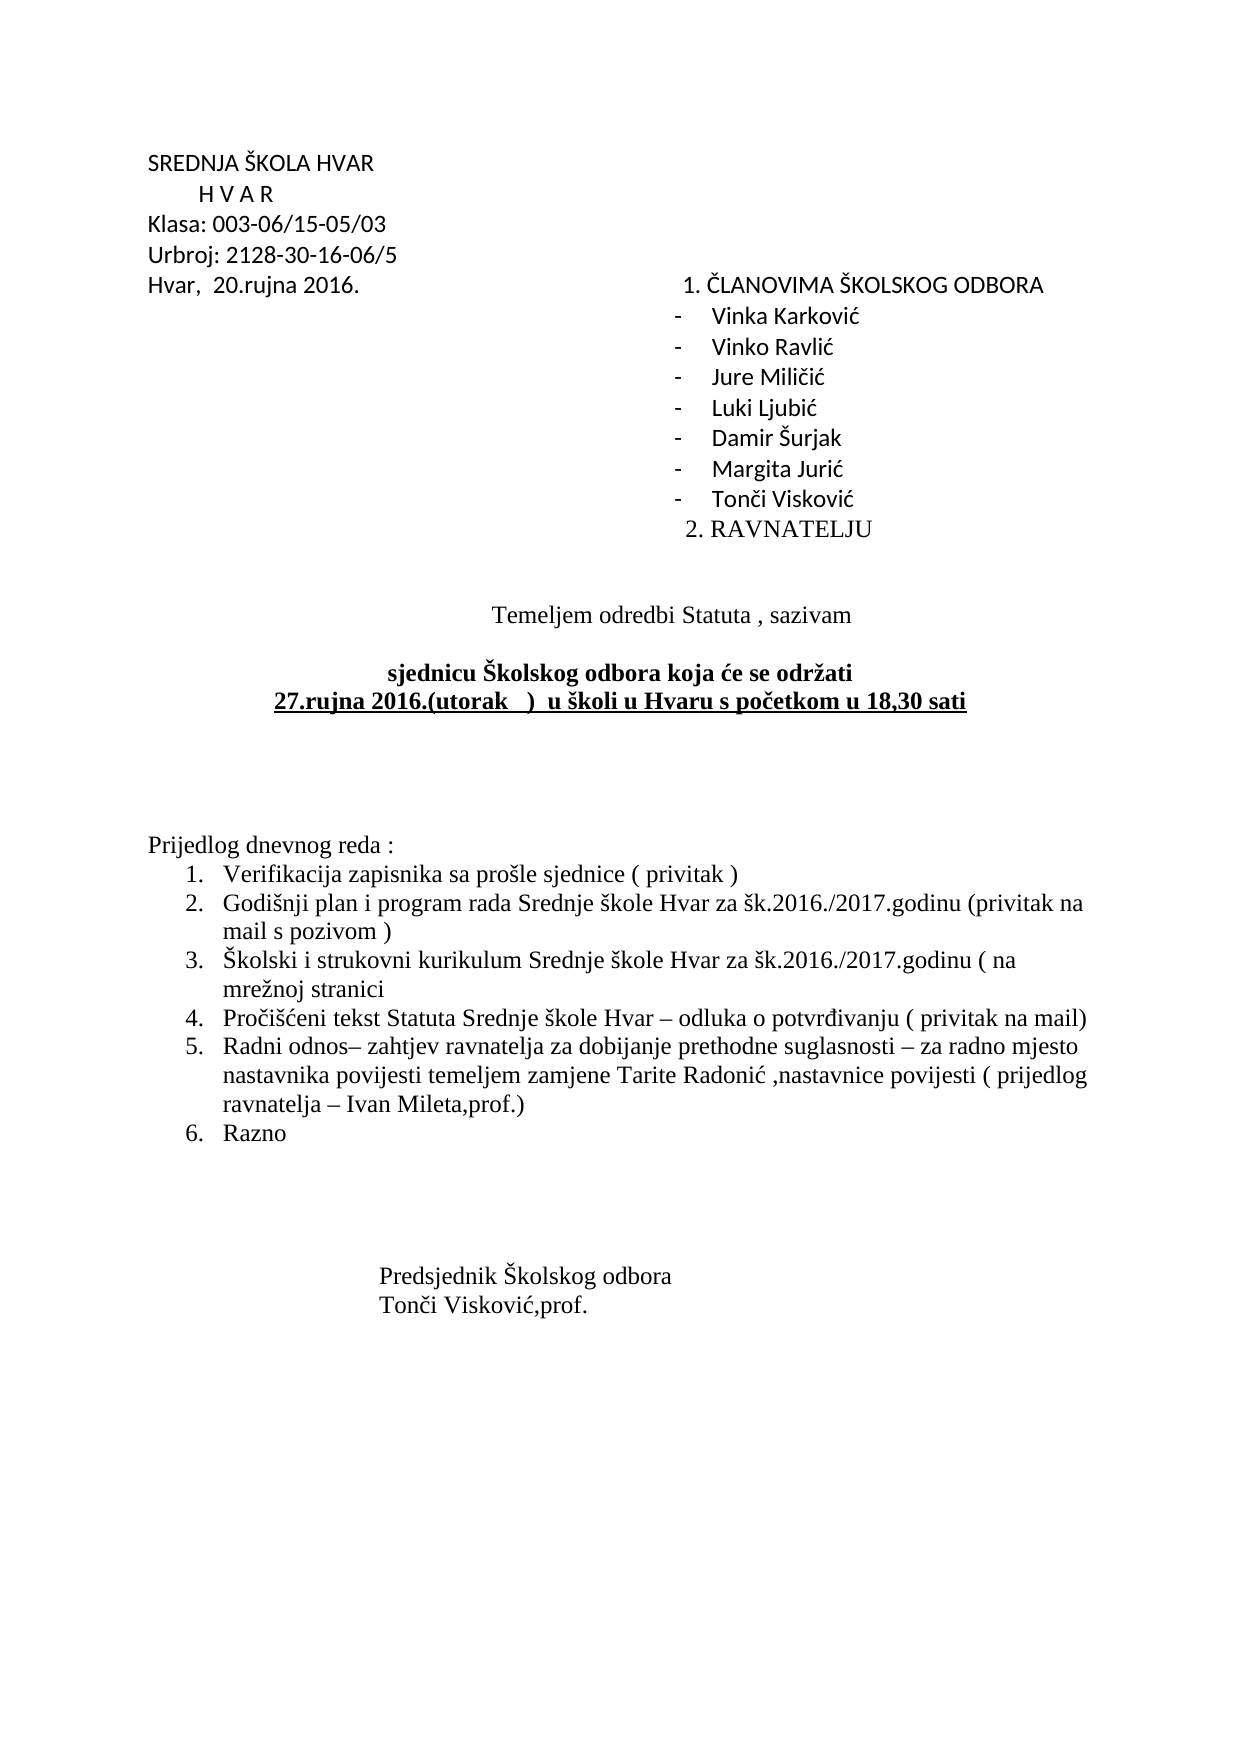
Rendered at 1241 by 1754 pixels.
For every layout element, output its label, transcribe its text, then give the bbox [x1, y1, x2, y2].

text 2. RAVNATELJU [148, 514, 1093, 543]
list Margita Jurić [674, 453, 1093, 483]
list Luki Ljubić [674, 392, 1093, 422]
text Prijedlog dnevnog reda : [148, 830, 1093, 859]
text Temeljem odredbi Statuta , sazivam [148, 600, 1093, 629]
list Verifikacija zapisnika sa prošle sjednice ( privitak ) [185, 859, 1093, 888]
list Tonči Visković [674, 483, 1093, 514]
text sjednicu Školskog odbora koja će se održati [148, 658, 1093, 686]
text H V A R [148, 178, 1093, 209]
text 27.rujna 2016.(utorak ) u školi u Hvaru s početkom u 18,30 sati [148, 686, 1093, 715]
list Pročišćeni tekst Statuta Srednje škole Hvar – odluka o potvrđivanju ( privitak na mail) [185, 1003, 1093, 1031]
list Jure Miličić [674, 361, 1093, 392]
list Razno [185, 1118, 1093, 1146]
list Godišnji plan i program rada Srednje škole Hvar za šk.2016./2017.godinu (privitak na mail s pozivom ) [185, 888, 1093, 945]
text Hvar, 20.rujna 2016. 1. ČLANOVIMA ŠKOLSKOG ODBORA [148, 270, 1093, 300]
list Damir Šurjak [674, 422, 1093, 453]
list Predsjednik Školskog odbora [223, 1261, 1093, 1290]
list Školski i strukovni kurikulum Srednje škole Hvar za šk.2016./2017.godinu ( na mrežnoj stranici [185, 945, 1093, 1003]
text Klasa: 003-06/15-05/03 [148, 209, 1093, 239]
text Urbroj: 2128-30-16-06/5 [148, 239, 1093, 270]
list Vinka Karković [674, 300, 1093, 331]
list Tonči Visković,prof. [223, 1290, 1093, 1319]
list Radni odnos– zahtjev ravnatelja za dobijanje prethodne suglasnosti – za radno mjesto nastavnika povijesti temeljem zamjene Tarite Radonić ,nastavnice povijesti ( prijedlog ravnatelja – Ivan Mileta,prof.) [185, 1031, 1093, 1118]
list Vinko Ravlić [674, 331, 1093, 361]
text SREDNJA ŠKOLA HVAR [148, 148, 1093, 178]
